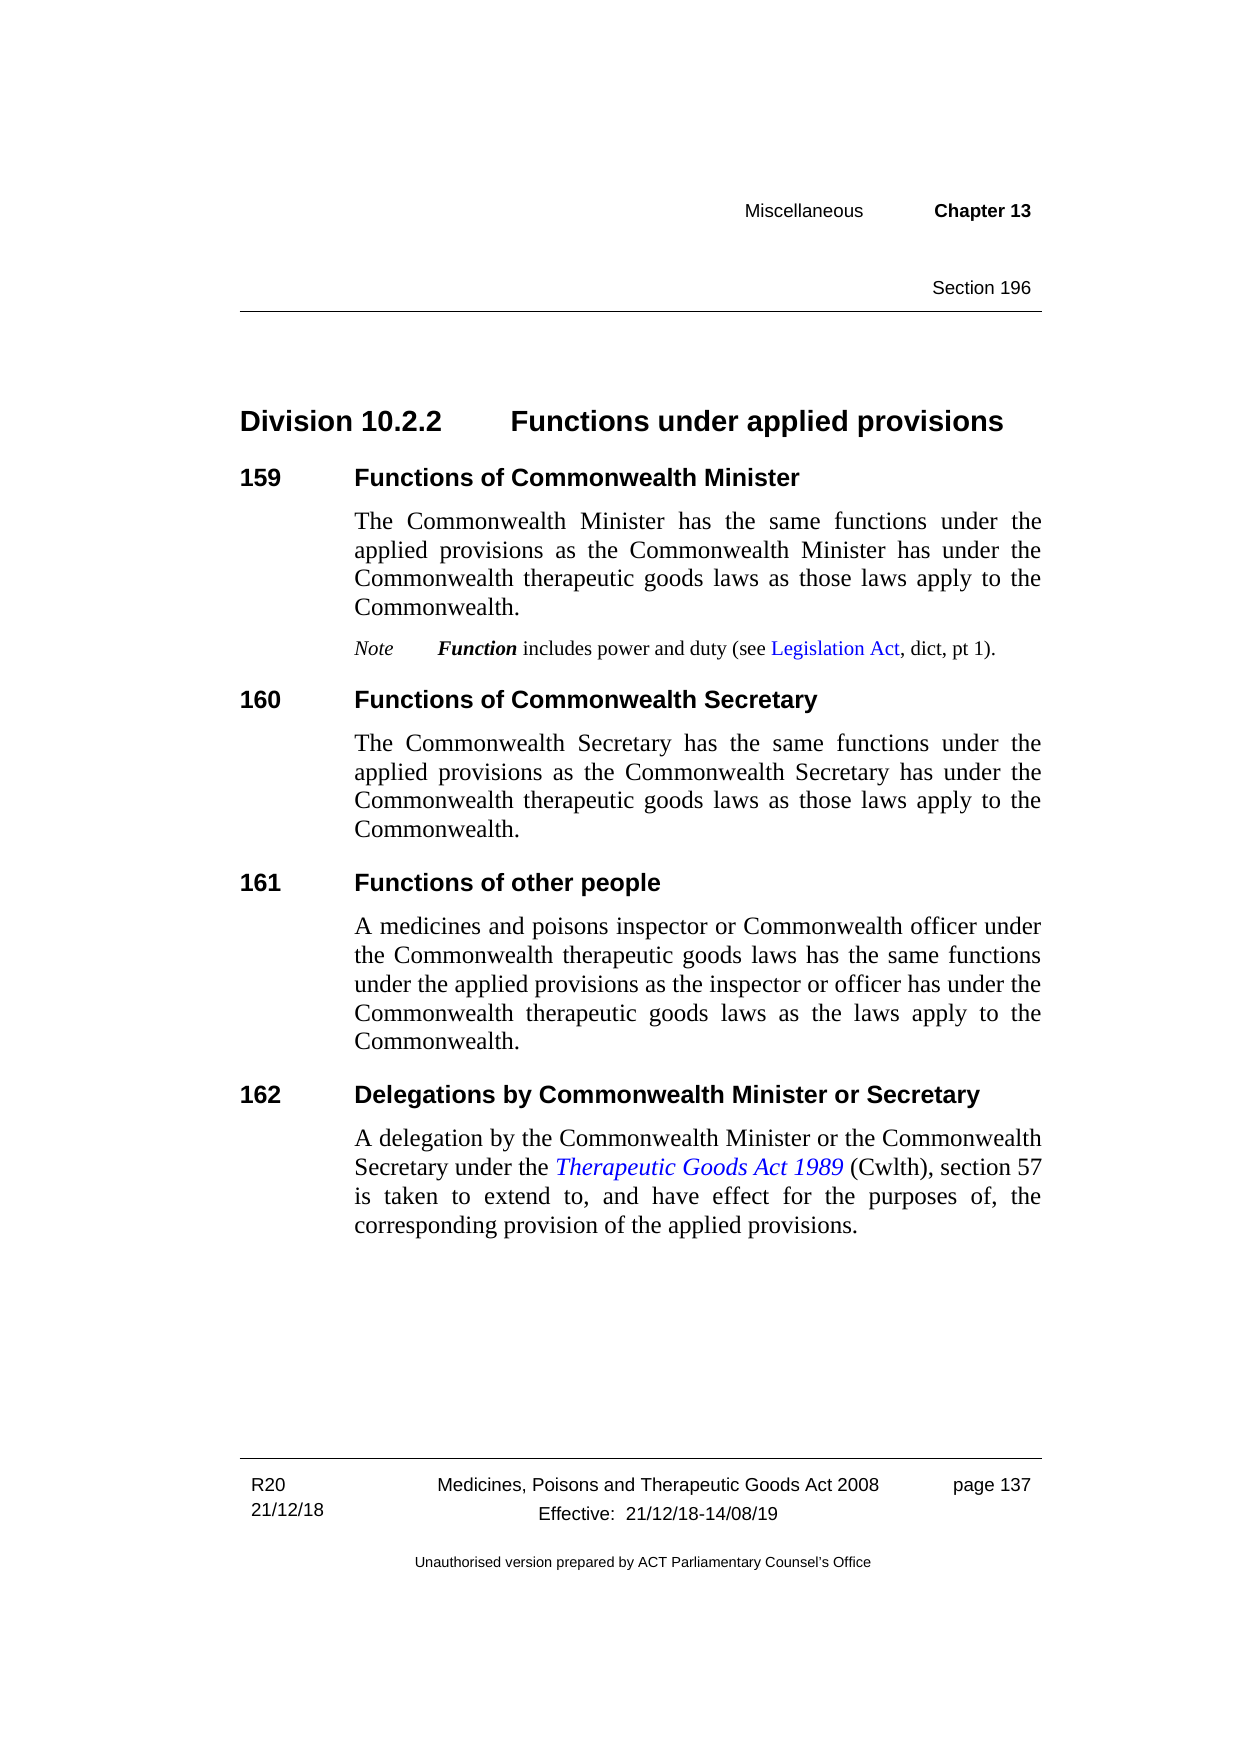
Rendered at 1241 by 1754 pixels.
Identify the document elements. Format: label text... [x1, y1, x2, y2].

text A medicines and poisons inspector or Commonwealth officer under the Commonwealth therapeutic goods laws has the same functions under the applied provisions as the inspector or officer has under the Commonwealth therapeutic goods laws as the laws apply to the Commonwealth. [354, 911, 1042, 1055]
text 162 Delegations by Commonwealth Minister or Secretary [239, 1080, 1042, 1109]
text 160 Functions of Commonwealth Secretary [239, 685, 1042, 713]
text 161 Functions of other people [239, 868, 1042, 897]
text Division 10.2.2 Functions under applied provisions [239, 404, 1042, 438]
text A delegation by the Commonwealth Minister or the Commonwealth Secretary under the Therapeutic Goods Act 1989 (Cwlth), section 57 is taken to extend to, and have effect for the purposes of, the corresponding provision of the applied provisions. [354, 1123, 1042, 1238]
text The Commonwealth Secretary has the same functions under the applied provisions as the Commonwealth Secretary has under the Commonwealth therapeutic goods laws as those laws apply to the Commonwealth. [354, 728, 1042, 843]
text 159 Functions of Commonwealth Minister [239, 463, 1042, 491]
text The Commonwealth Minister has the same functions under the applied provisions as the Commonwealth Minister has under the Commonwealth therapeutic goods laws as those laws apply to the Commonwealth. [354, 506, 1042, 621]
text Note Function includes power and duty (see Legislation Act, dict, pt 1). [354, 636, 1042, 660]
